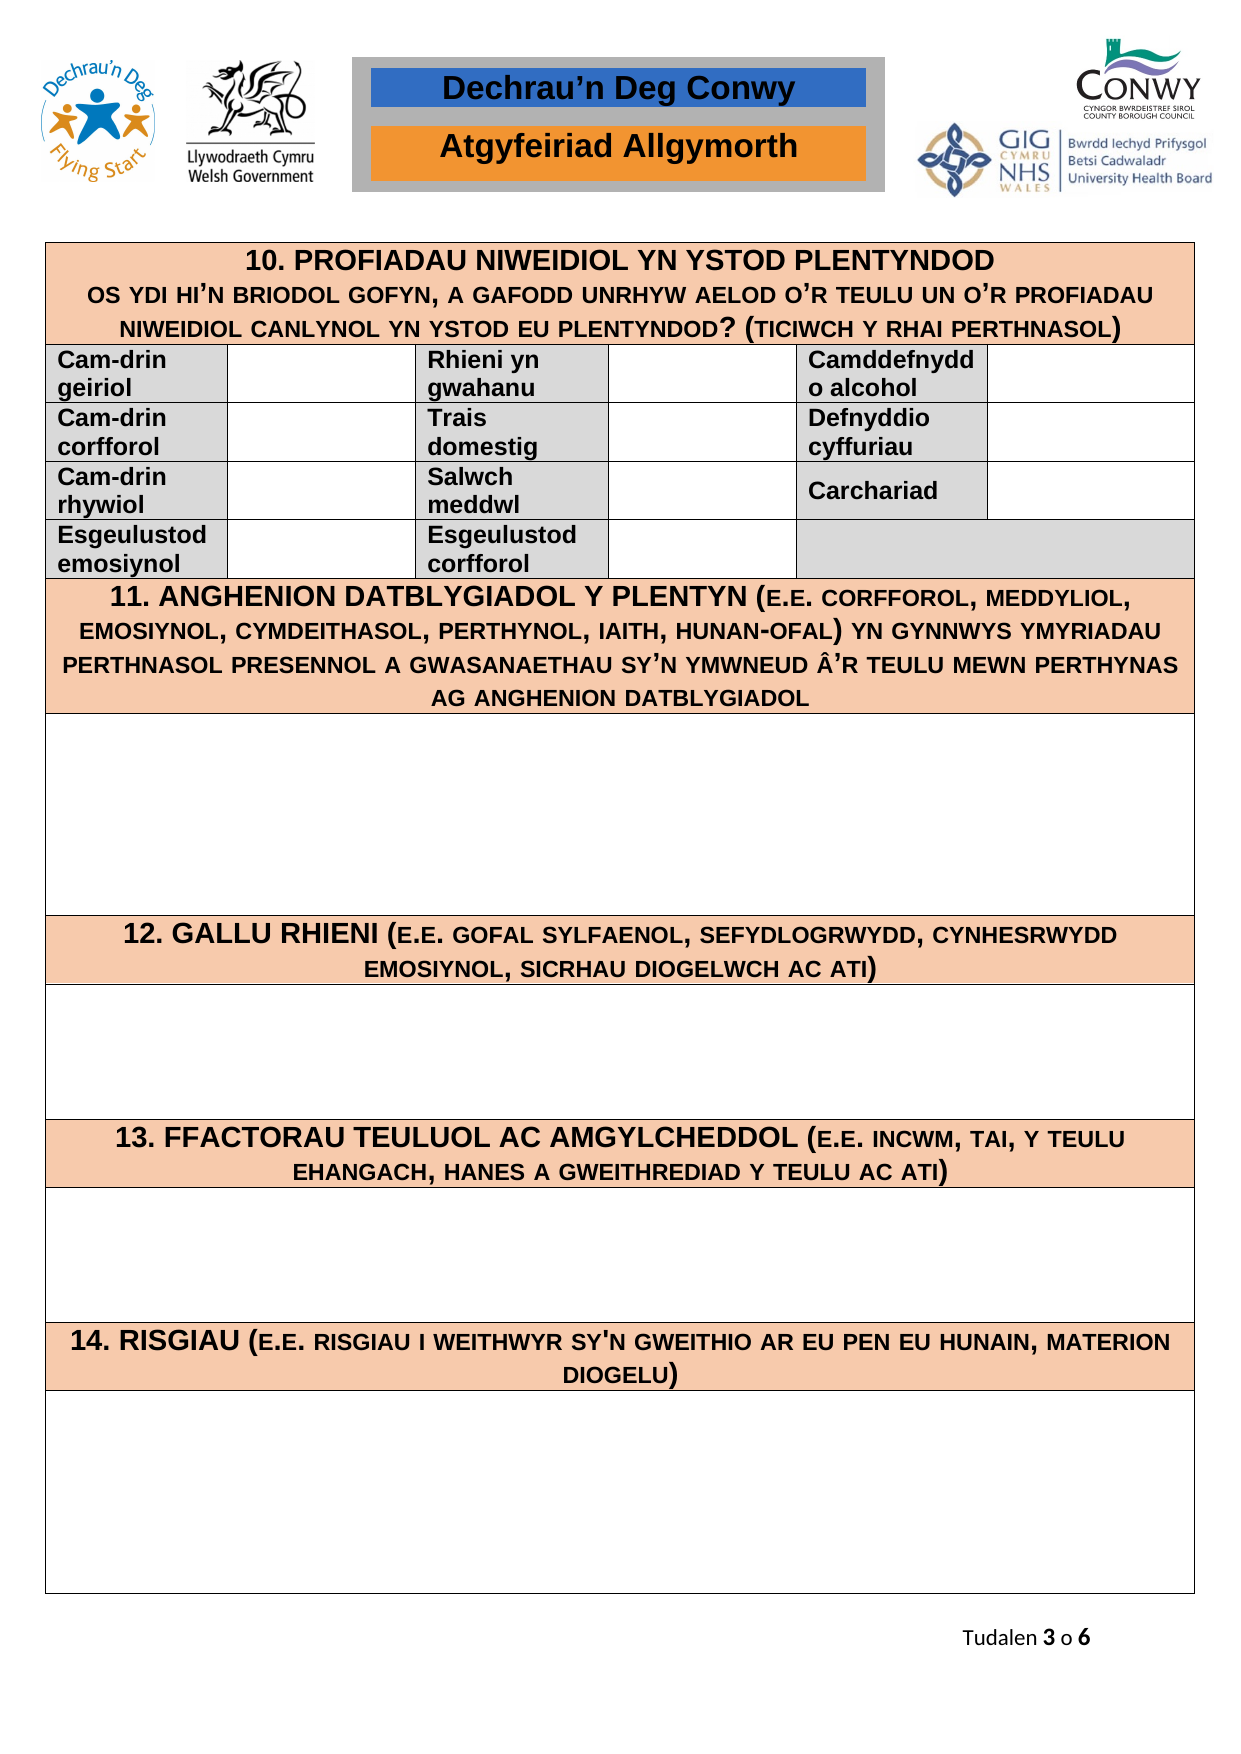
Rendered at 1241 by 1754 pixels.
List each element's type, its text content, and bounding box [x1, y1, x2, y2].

table_cell [609, 403, 796, 461]
table_cell [46, 714, 1194, 915]
table_cell 11. ANGHENION DATBLYGIADOL Y PLENTYN (e.e. corfforol, meddyliol, emosiynol, cymdeithasol, perthynol, iaith, hunan-ofal) yn gynnwys ymyriadau perthnasol presennol a gwasanaethau sy’n ymwneud â’r teulu mewn perthynas ag anghenion datblygiadol [46, 579, 1194, 713]
table_cell Carchariad [797, 462, 987, 519]
table_cell Trais domestig [416, 403, 608, 461]
table_cell Esgeulustod corfforol [416, 520, 608, 578]
table_cell 14. RISGIAU (e.e. risgiau i weithwyr sy'n gweithio ar eu pen eu hunain, materion diogelu) [46, 1323, 1194, 1390]
picture [913, 35, 1214, 198]
table_cell [46, 1391, 1194, 1592]
table_cell Rhieni yn gwahanu [416, 345, 608, 402]
picture [41, 60, 155, 182]
table_cell Cam-drin rhywiol [46, 462, 227, 519]
table_cell [609, 520, 796, 578]
table_cell [988, 462, 1194, 519]
table_cell [609, 345, 796, 402]
table_cell Cam-drin corfforol [46, 403, 227, 461]
table_cell [988, 403, 1194, 461]
table_cell [609, 462, 796, 519]
table_cell Esgeulustod emosiynol [46, 520, 227, 578]
table_cell [228, 345, 415, 402]
table_cell 13. FFACTORAU TEULUOL AC AMGYLCHEDDOL (e.e. incwm, tai, y teulu ehangach, hanes a gweithrediad y teulu ac ati) [46, 1120, 1194, 1187]
table_cell [228, 462, 415, 519]
table_cell [988, 345, 1194, 402]
table_cell Defnyddio cyffuriau [797, 403, 987, 461]
table_cell 12. GALLU RHIENI (e.e. gofal sylfaenol, sefydlogrwydd, cynhesrwydd emosiynol, sicrhau diogelwch ac ati) [46, 916, 1194, 983]
table_cell [46, 1188, 1194, 1322]
table_cell [797, 520, 1194, 578]
table_cell [228, 520, 415, 578]
table_cell Camddefnydd o alcohol [797, 345, 987, 402]
table_cell [228, 403, 415, 461]
table_cell Cam-drin geiriol [46, 345, 227, 402]
table_cell 10. PROFIADAU NIWEIDIOL YN YSTOD PLENTYNDOD os ydi hi’n briodol gofyn, a gafodd unrhyw aelod o’r teulu un o’r profiadau niweidiol canlynol yn ystod eu plentyndod? (ticiwch y rhai perthnasol) [46, 243, 1194, 344]
picture [186, 60, 315, 182]
table_cell Salwch meddwl [416, 462, 608, 519]
table_cell [46, 985, 1194, 1119]
